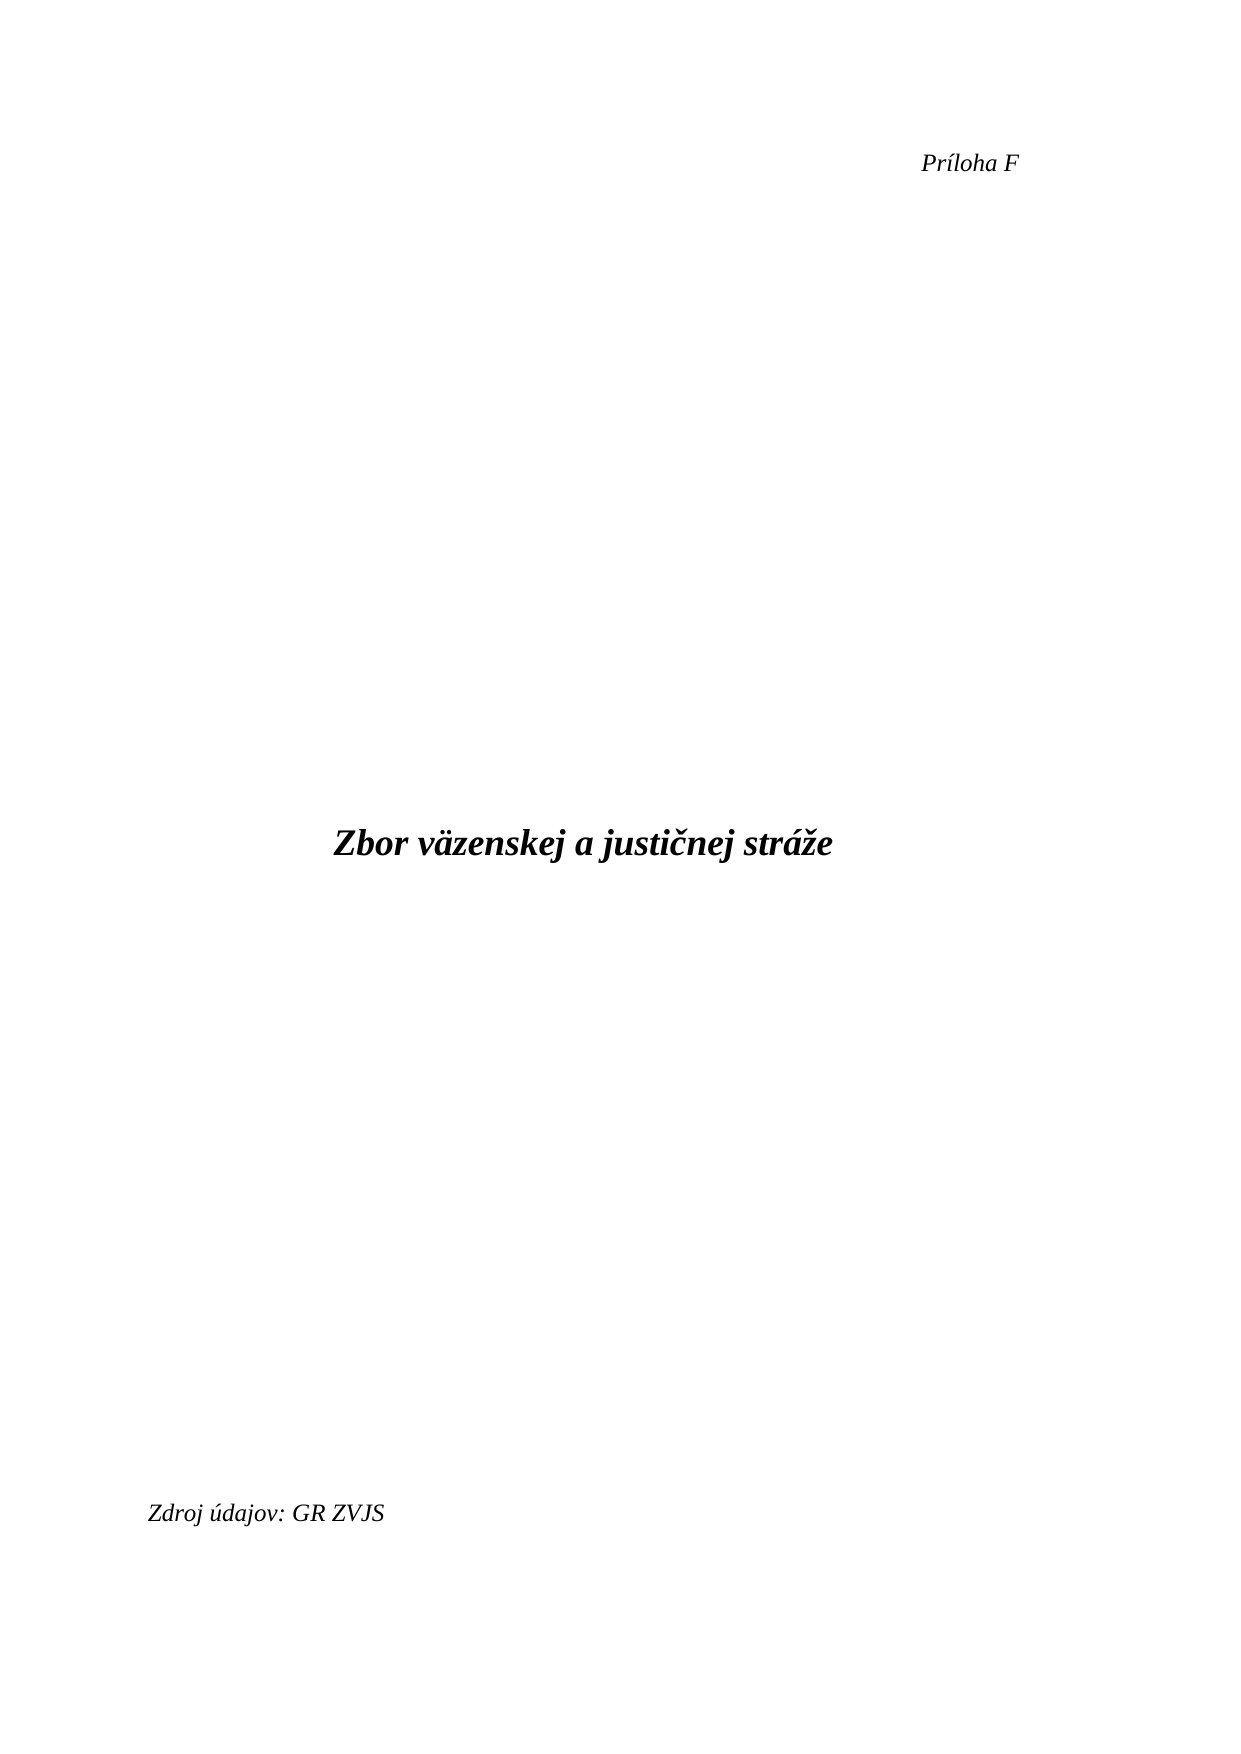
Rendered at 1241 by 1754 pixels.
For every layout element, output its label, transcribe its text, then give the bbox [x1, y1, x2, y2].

text Zdroj údajov: GR ZVJS [148, 1498, 1019, 1526]
text Zbor väzenskej a justičnej stráže [148, 821, 1019, 864]
text Príloha F [148, 148, 1019, 176]
